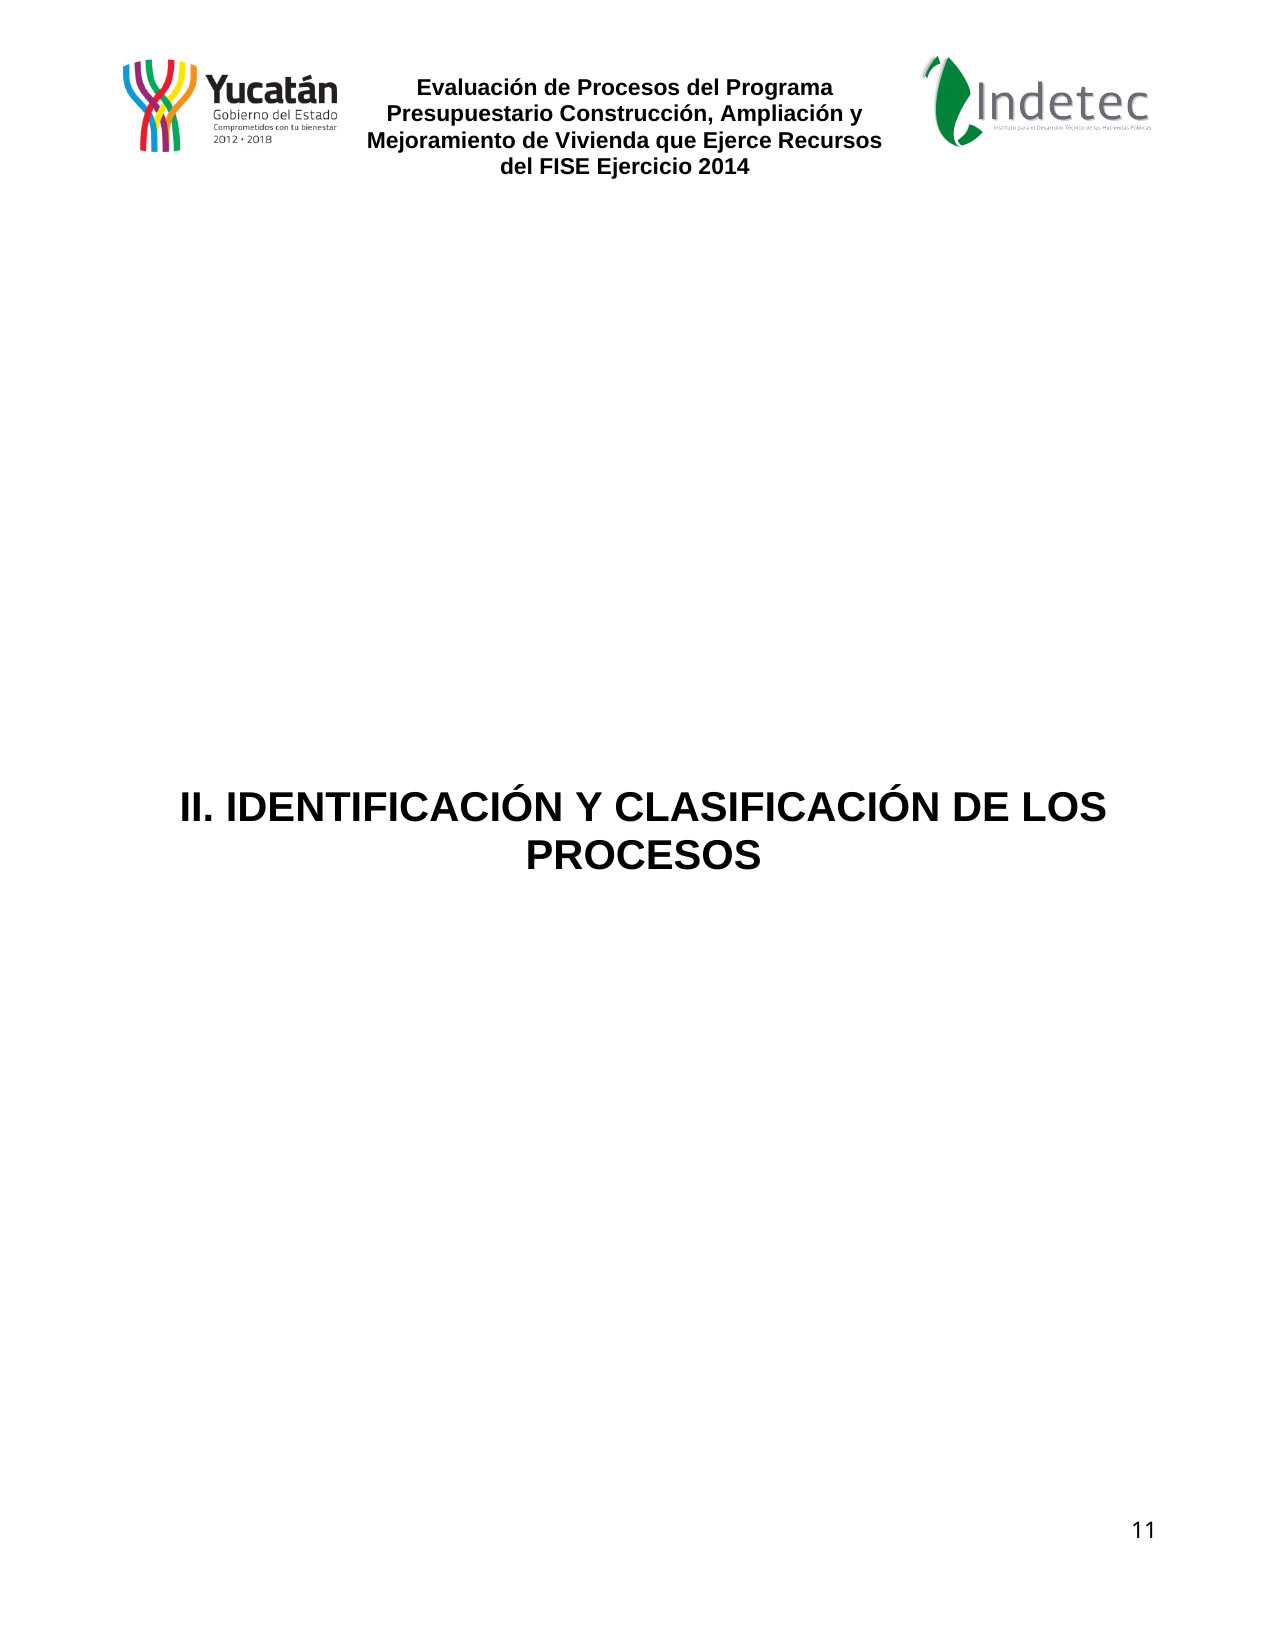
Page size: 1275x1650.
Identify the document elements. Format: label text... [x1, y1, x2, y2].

picture [101, 12, 358, 199]
subtitle II. IDENTIFICACIÓN Y CLASIFICACIÓN DE LOS PROCESOS [130, 782, 1157, 878]
picture [917, 50, 1157, 151]
